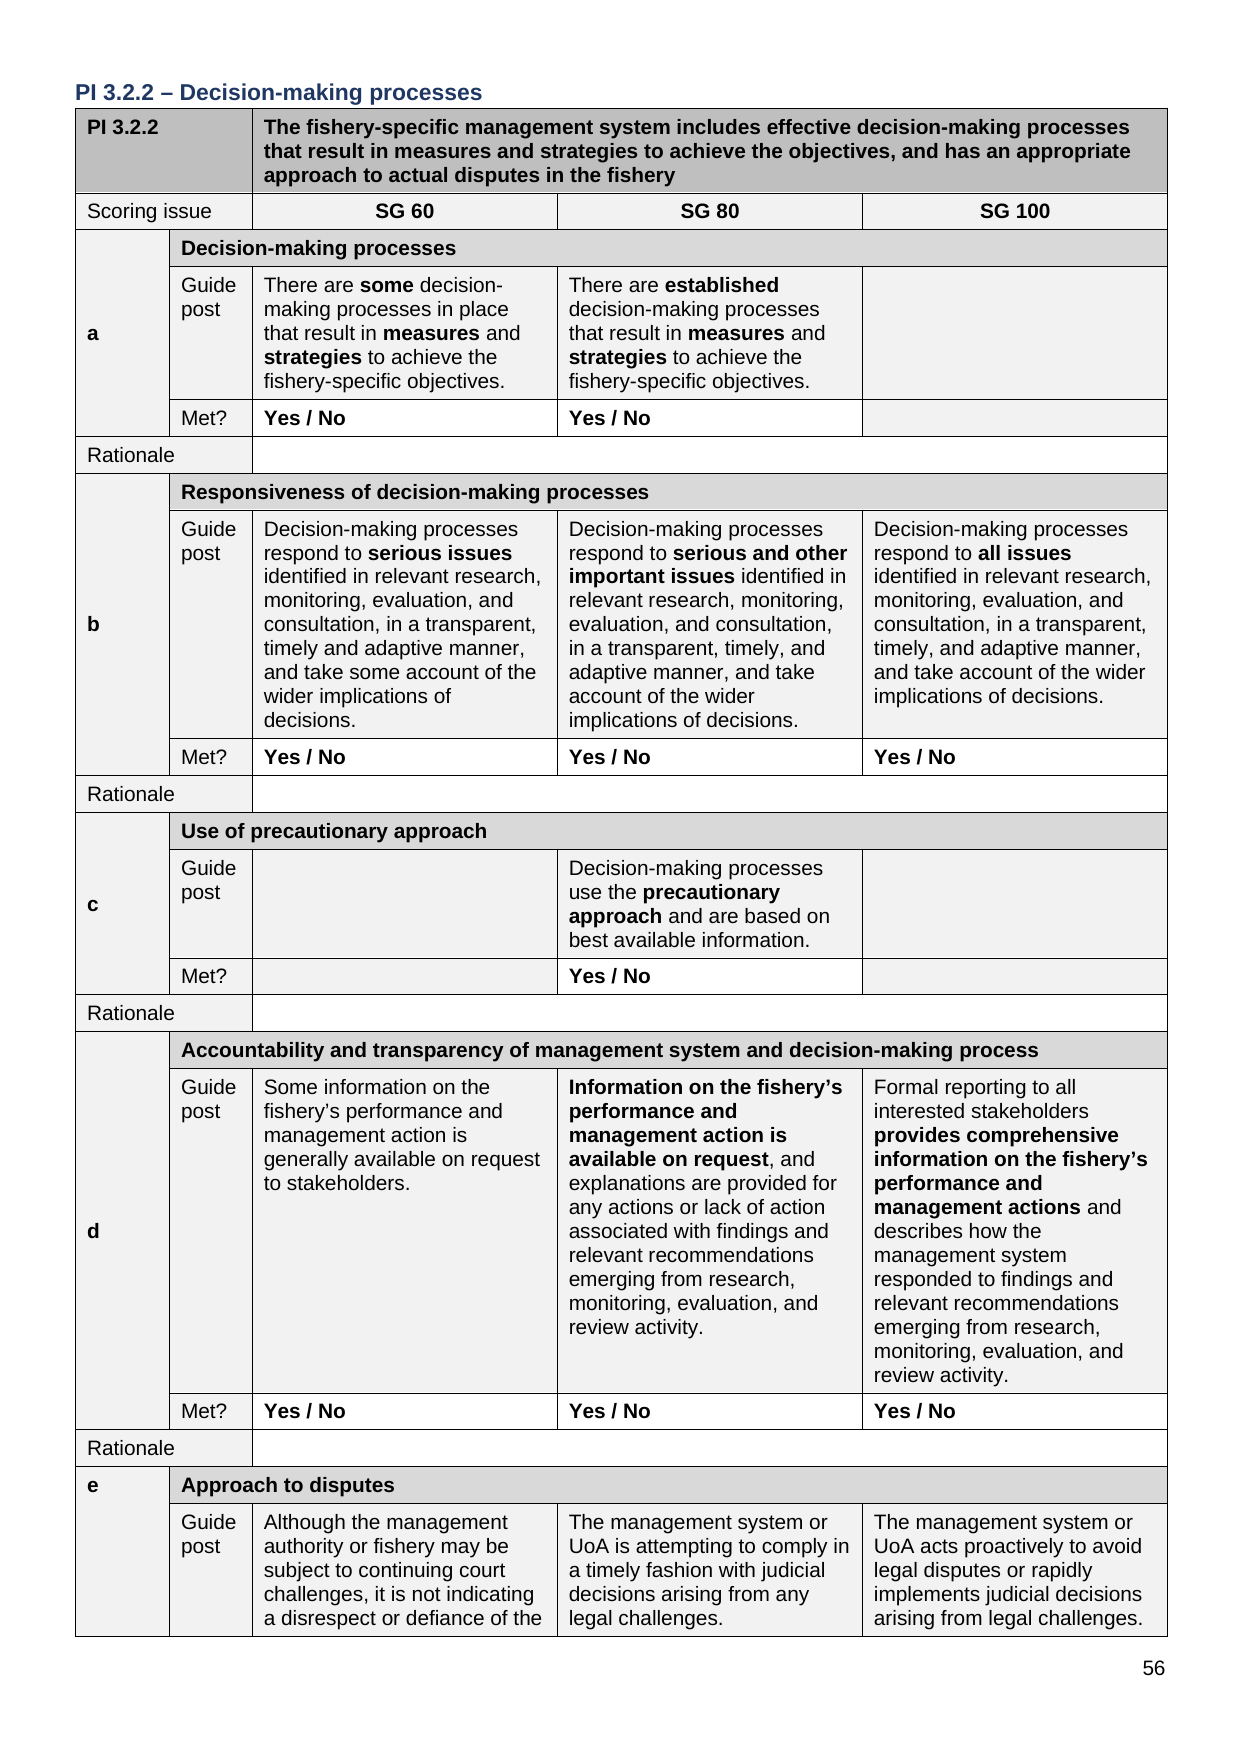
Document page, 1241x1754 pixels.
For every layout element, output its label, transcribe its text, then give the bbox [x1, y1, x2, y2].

table_cell a [76, 230, 169, 436]
table_cell [253, 959, 557, 994]
table_cell [253, 1430, 1167, 1466]
table_cell Guide post [170, 1504, 252, 1636]
table_cell Met? [170, 400, 252, 436]
table_cell d [76, 1032, 169, 1429]
table_cell Scoring issue [76, 194, 252, 229]
table_cell There are some decision-making processes in place that result in measures and strategies to achieve the fishery-specific objectives. [253, 267, 557, 399]
table_cell Met? [170, 959, 252, 994]
table_cell [253, 850, 557, 957]
table_cell Rationale [76, 1430, 252, 1466]
table_cell Met? [170, 1394, 252, 1429]
table_cell Guide post [170, 511, 252, 738]
table_cell Guide post [170, 1069, 252, 1392]
table_header The fishery-specific management system includes effective decision-making processes that result in measures and strategies to achieve the objectives, and has an appropriate approach to actual disputes in the fishery [253, 109, 1167, 192]
table_cell [863, 400, 1167, 436]
table_cell Met? [170, 739, 252, 775]
table_cell Yes / No [558, 1394, 862, 1429]
table_cell SG 80 [558, 194, 862, 229]
table_cell Responsiveness of decision-making processes [170, 474, 1167, 509]
table_cell [253, 776, 1167, 812]
table_cell The management system or UoA is attempting to comply in a timely fashion with judicial decisions arising from any legal challenges. [558, 1504, 862, 1636]
table_cell SG 100 [863, 194, 1167, 229]
table_cell [863, 850, 1167, 957]
table_cell Use of precautionary approach [170, 813, 1167, 849]
table_cell Yes / No [253, 400, 557, 436]
table_cell Decision-making processes respond to serious issues identified in relevant research, monitoring, evaluation, and consultation, in a transparent, timely and adaptive manner, and take some account of the wider implications of decisions. [253, 511, 557, 738]
table_cell Rationale [76, 437, 252, 473]
table_cell Some information on the fishery’s performance and management action is generally available on request to stakeholders. [253, 1069, 557, 1392]
table_cell Rationale [76, 995, 252, 1031]
table_cell e [76, 1467, 169, 1636]
table_cell Information on the fishery’s performance and management action is available on request, and explanations are provided for any actions or lack of action associated with findings and relevant recommendations emerging from research, monitoring, evaluation, and review activity. [558, 1069, 862, 1392]
table_cell Yes / No [558, 739, 862, 775]
table_cell Yes / No [863, 739, 1167, 775]
table_cell [253, 437, 1167, 473]
table_cell [863, 267, 1167, 399]
table_cell Decision-making processes respond to all issues identified in relevant research, monitoring, evaluation, and consultation, in a transparent, timely, and adaptive manner, and take account of the wider implications of decisions. [863, 511, 1167, 738]
table_cell Decision-making processes use the precautionary approach and are based on best available information. [558, 850, 862, 957]
table_cell Yes / No [253, 739, 557, 775]
table_cell Yes / No [253, 1394, 557, 1429]
table_cell Yes / No [863, 1394, 1167, 1429]
table_header PI 3.2.2 [76, 109, 252, 192]
table_cell Guide post [170, 267, 252, 399]
table_cell Decision-making processes respond to serious and other important issues identified in relevant research, monitoring, evaluation, and consultation, in a transparent, timely, and adaptive manner, and take account of the wider implications of decisions. [558, 511, 862, 738]
table_cell Accountability and transparency of management system and decision-making process [170, 1032, 1167, 1068]
table_cell Yes / No [558, 400, 862, 436]
table_cell Decision-making processes [170, 230, 1167, 266]
table_cell c [76, 813, 169, 994]
subtitle PI 3.2.2 – Decision-making processes [75, 79, 1165, 106]
table_cell Rationale [76, 776, 252, 812]
table_cell SG 60 [253, 194, 557, 229]
table_cell [863, 959, 1167, 994]
table_cell Yes / No [558, 959, 862, 994]
table_cell b [76, 474, 169, 775]
table_cell Formal reporting to all interested stakeholders provides comprehensive information on the fishery’s performance and management actions and describes how the management system responded to findings and relevant recommendations emerging from research, monitoring, evaluation, and review activity. [863, 1069, 1167, 1392]
table_cell Approach to disputes [170, 1467, 1167, 1503]
table_cell There are established decision-making processes that result in measures and strategies to achieve the fishery-specific objectives. [558, 267, 862, 399]
table_cell Guide post [170, 850, 252, 957]
table_cell The management system or UoA acts proactively to avoid legal disputes or rapidly implements judicial decisions arising from legal challenges. [863, 1504, 1167, 1636]
table_cell [253, 995, 1167, 1031]
